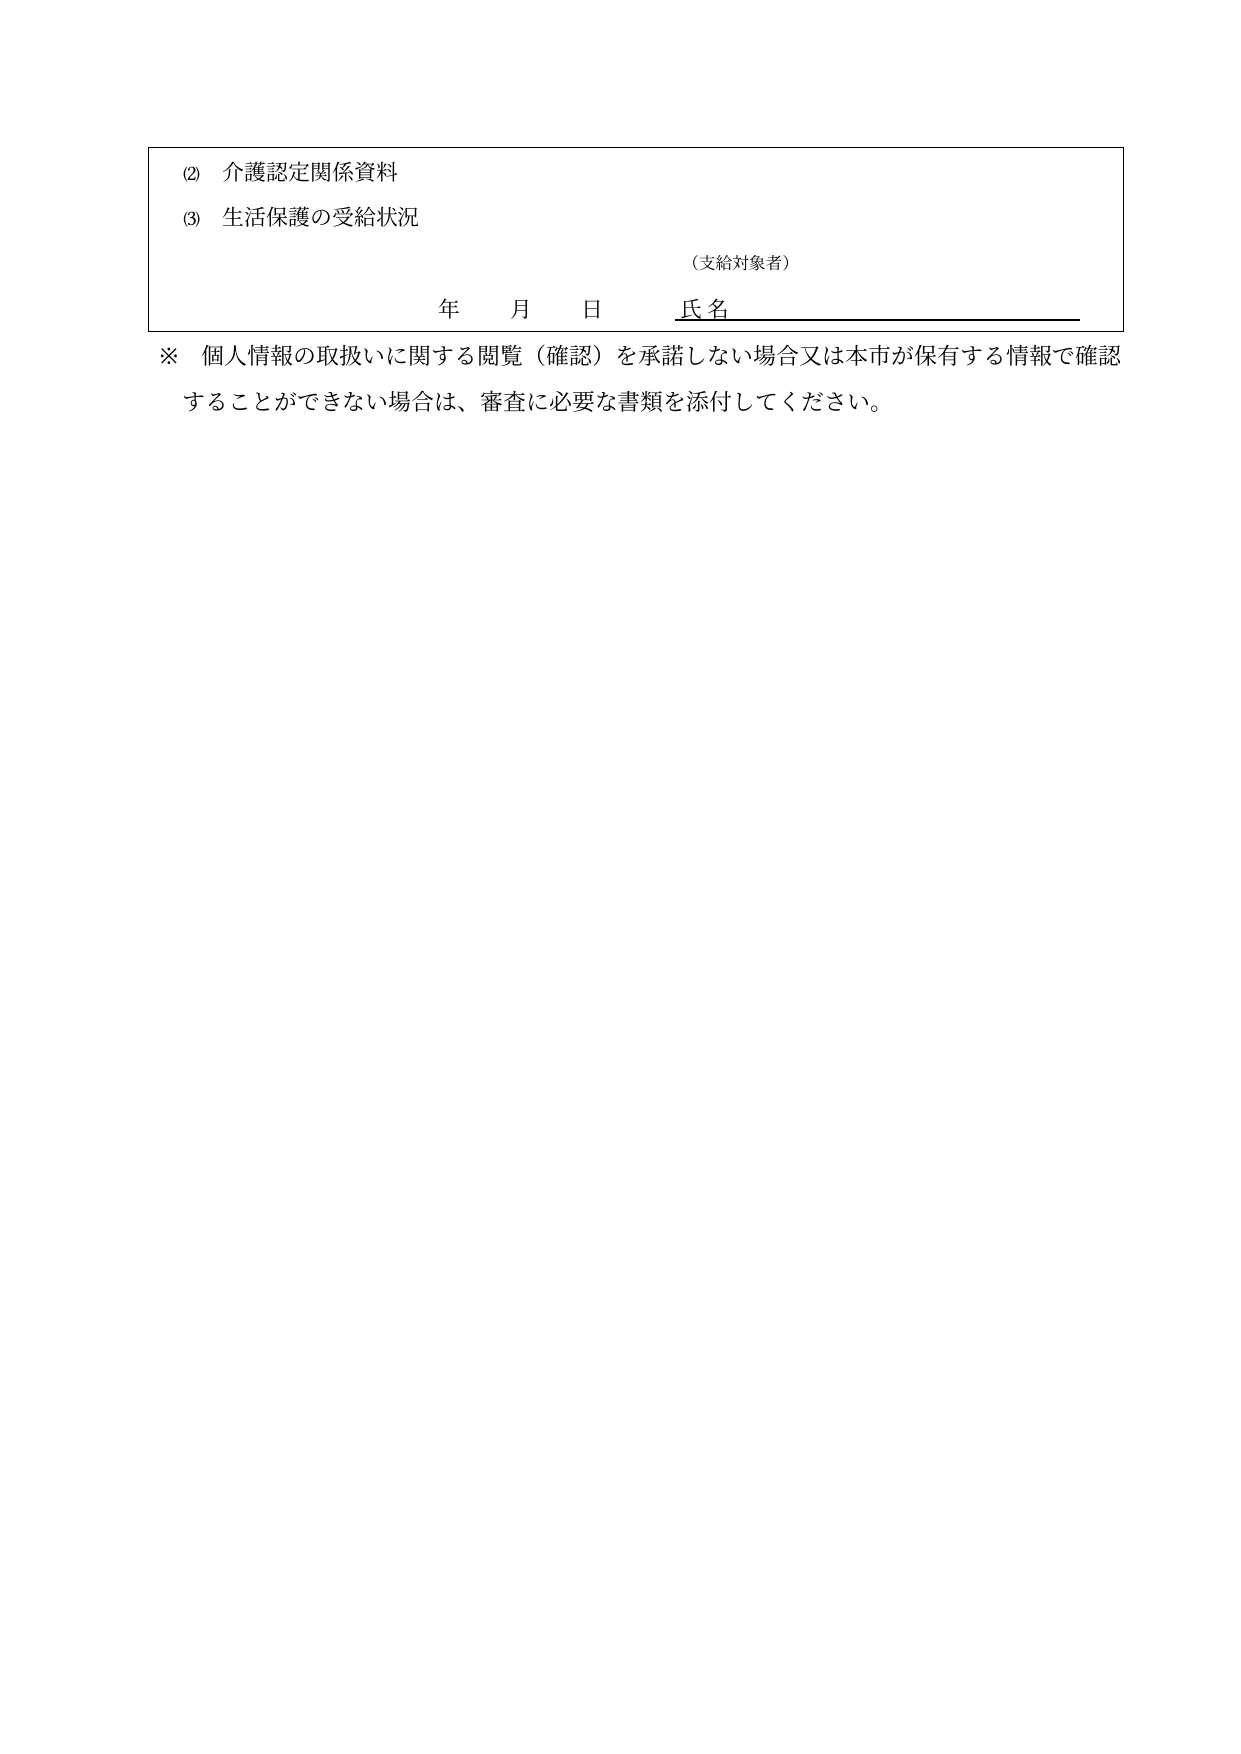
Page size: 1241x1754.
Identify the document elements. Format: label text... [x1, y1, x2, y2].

text ※ 個人情報の取扱いに関する閲覧（確認）を承諾しない場合又は本市が保有する情報で確認することができない場合は、審査に必要な書類を添付してください。 [159, 332, 1122, 424]
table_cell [149, 148, 1123, 331]
